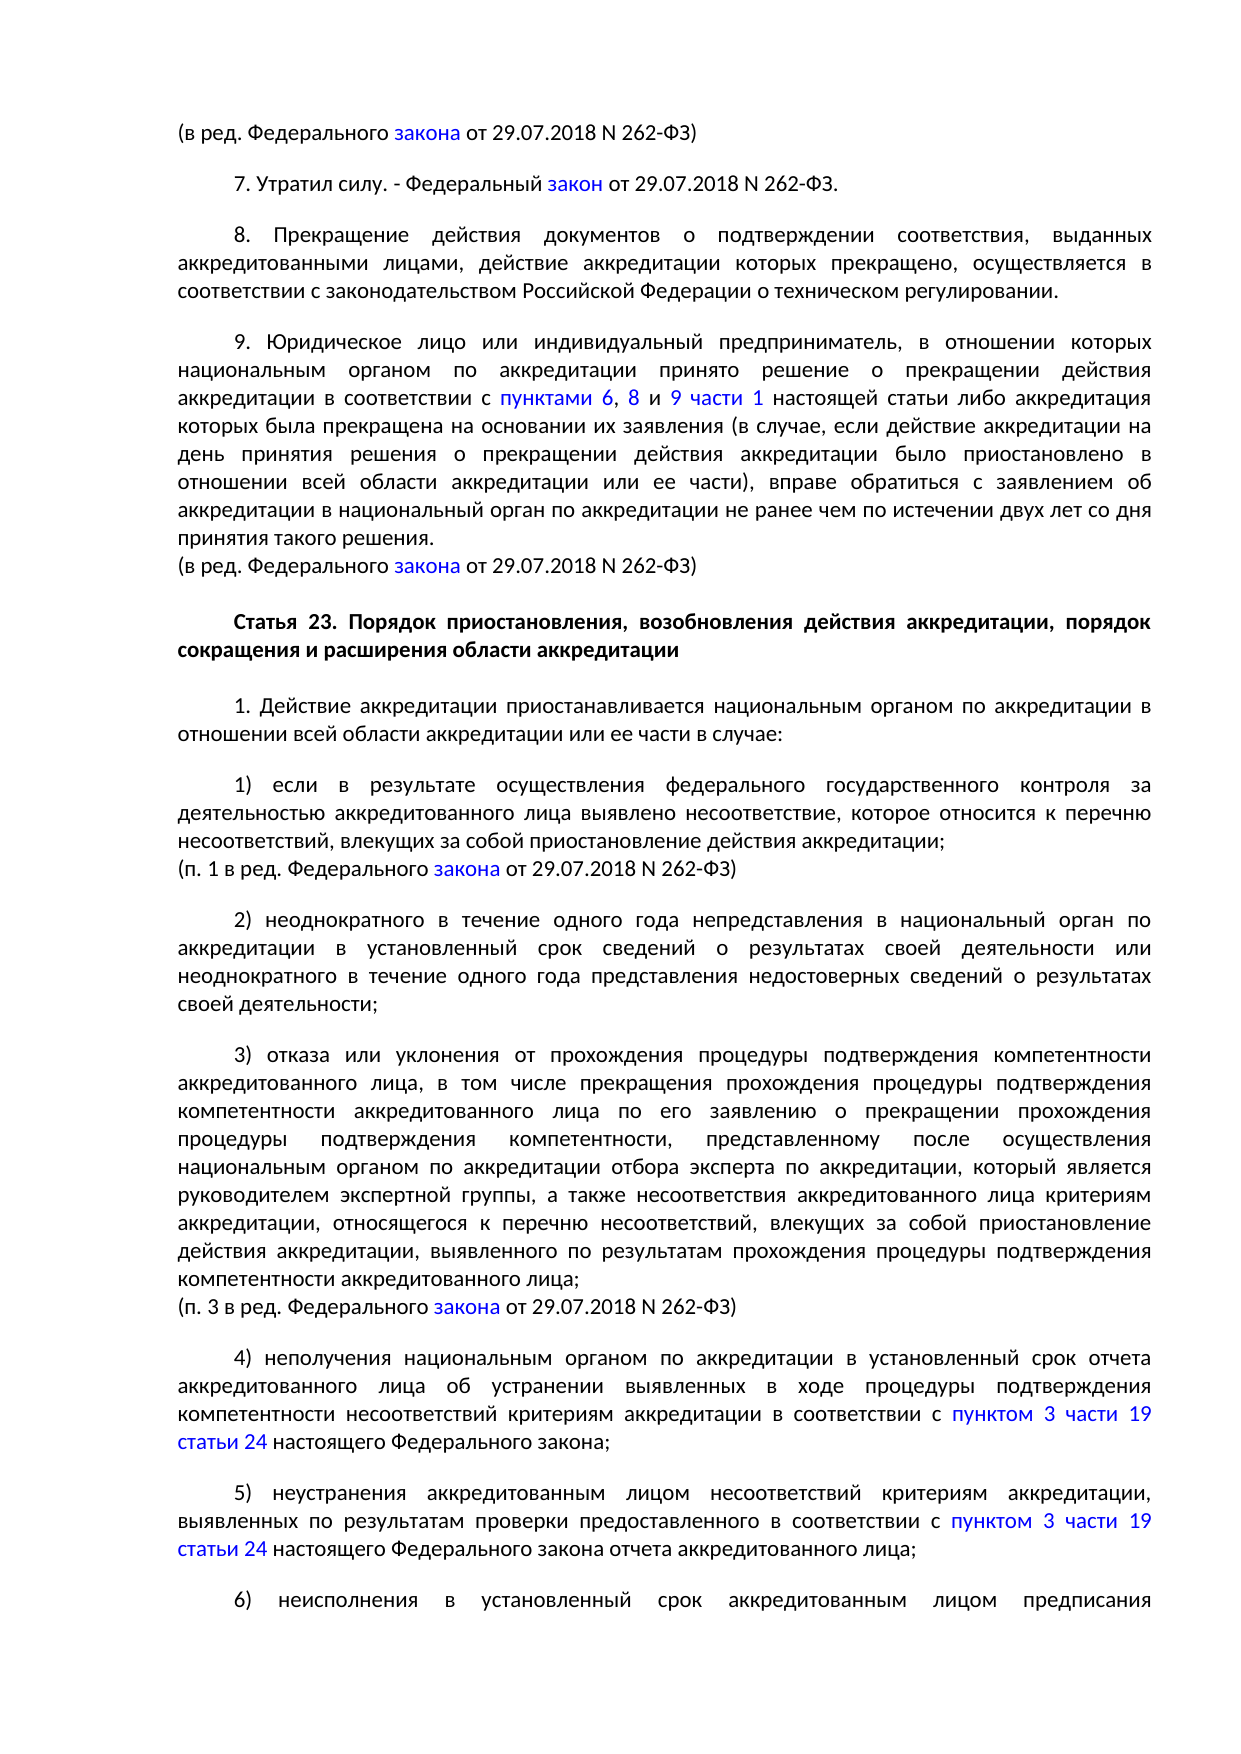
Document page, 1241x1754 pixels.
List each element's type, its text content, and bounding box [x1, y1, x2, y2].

text 3) отказа или уклонения от прохождения процедуры подтверждения компетентности аккредитованного лица, в том числе прекращения прохождения процедуры подтверждения компетентности аккредитованного лица по его заявлению о прекращении прохождения процедуры подтверждения компетентности, представленному после осуществления национальным органом по аккредитации отбора эксперта по аккредитации, который является руководителем экспертной группы, а также несоответствия аккредитованного лица критериям аккредитации, относящегося к перечню несоответствий, влекущих за собой приостановление действия аккредитации, выявленного по результатам прохождения процедуры подтверждения компетентности аккредитованного лица; [177, 1040, 1152, 1292]
text 5) неустранения аккредитованным лицом несоответствий критериям аккредитации, выявленных по результатам проверки предоставленного в соответствии с пунктом 3 части 19 статьи 24 настоящего Федерального закона отчета аккредитованного лица; [177, 1478, 1152, 1562]
title Статья 23. Порядок приостановления, возобновления действия аккредитации, порядок сокращения и расширения области аккредитации [177, 607, 1152, 663]
text (п. 1 в ред. Федерального закона от 29.07.2018 N 262-ФЗ) [177, 854, 1152, 882]
text 2) неоднократного в течение одного года непредставления в национальный орган по аккредитации в установленный срок сведений о результатах своей деятельности или неоднократного в течение одного года представления недостоверных сведений о результатах своей деятельности; [177, 905, 1152, 1017]
text 1. Действие аккредитации приостанавливается национальным органом по аккредитации в отношении всей области аккредитации или ее части в случае: [177, 691, 1152, 747]
text (в ред. Федерального закона от 29.07.2018 N 262-ФЗ) [177, 551, 1152, 579]
text 9. Юридическое лицо или индивидуальный предприниматель, в отношении которых национальным органом по аккредитации принято решение о прекращении действия аккредитации в соответствии с пунктами 6, 8 и 9 части 1 настоящей статьи либо аккредитация которых была прекращена на основании их заявления (в случае, если действие аккредитации на день принятия решения о прекращении действия аккредитации было приостановлено в отношении всей области аккредитации или ее части), вправе обратиться с заявлением об аккредитации в национальный орган по аккредитации не ранее чем по истечении двух лет со дня принятия такого решения. [177, 327, 1152, 551]
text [177, 1585, 1152, 1613]
text 4) неполучения национальным органом по аккредитации в установленный срок отчета аккредитованного лица об устранении выявленных в ходе процедуры подтверждения компетентности несоответствий критериям аккредитации в соответствии с пунктом 3 части 19 статьи 24 настоящего Федерального закона; [177, 1343, 1152, 1455]
text 1) если в результате осуществления федерального государственного контроля за деятельностью аккредитованного лица выявлено несоответствие, которое относится к перечню несоответствий, влекущих за собой приостановление действия аккредитации; [177, 770, 1152, 854]
text (в ред. Федерального закона от 29.07.2018 N 262-ФЗ) [177, 118, 1152, 146]
text 7. Утратил силу. - Федеральный закон от 29.07.2018 N 262-ФЗ. [177, 169, 1152, 197]
text 8. Прекращение действия документов о подтверждении соответствия, выданных аккредитованными лицами, действие аккредитации которых прекращено, осуществляется в соответствии с законодательством Российской Федерации о техническом регулировании. [177, 220, 1152, 304]
text (п. 3 в ред. Федерального закона от 29.07.2018 N 262-ФЗ) [177, 1292, 1152, 1320]
